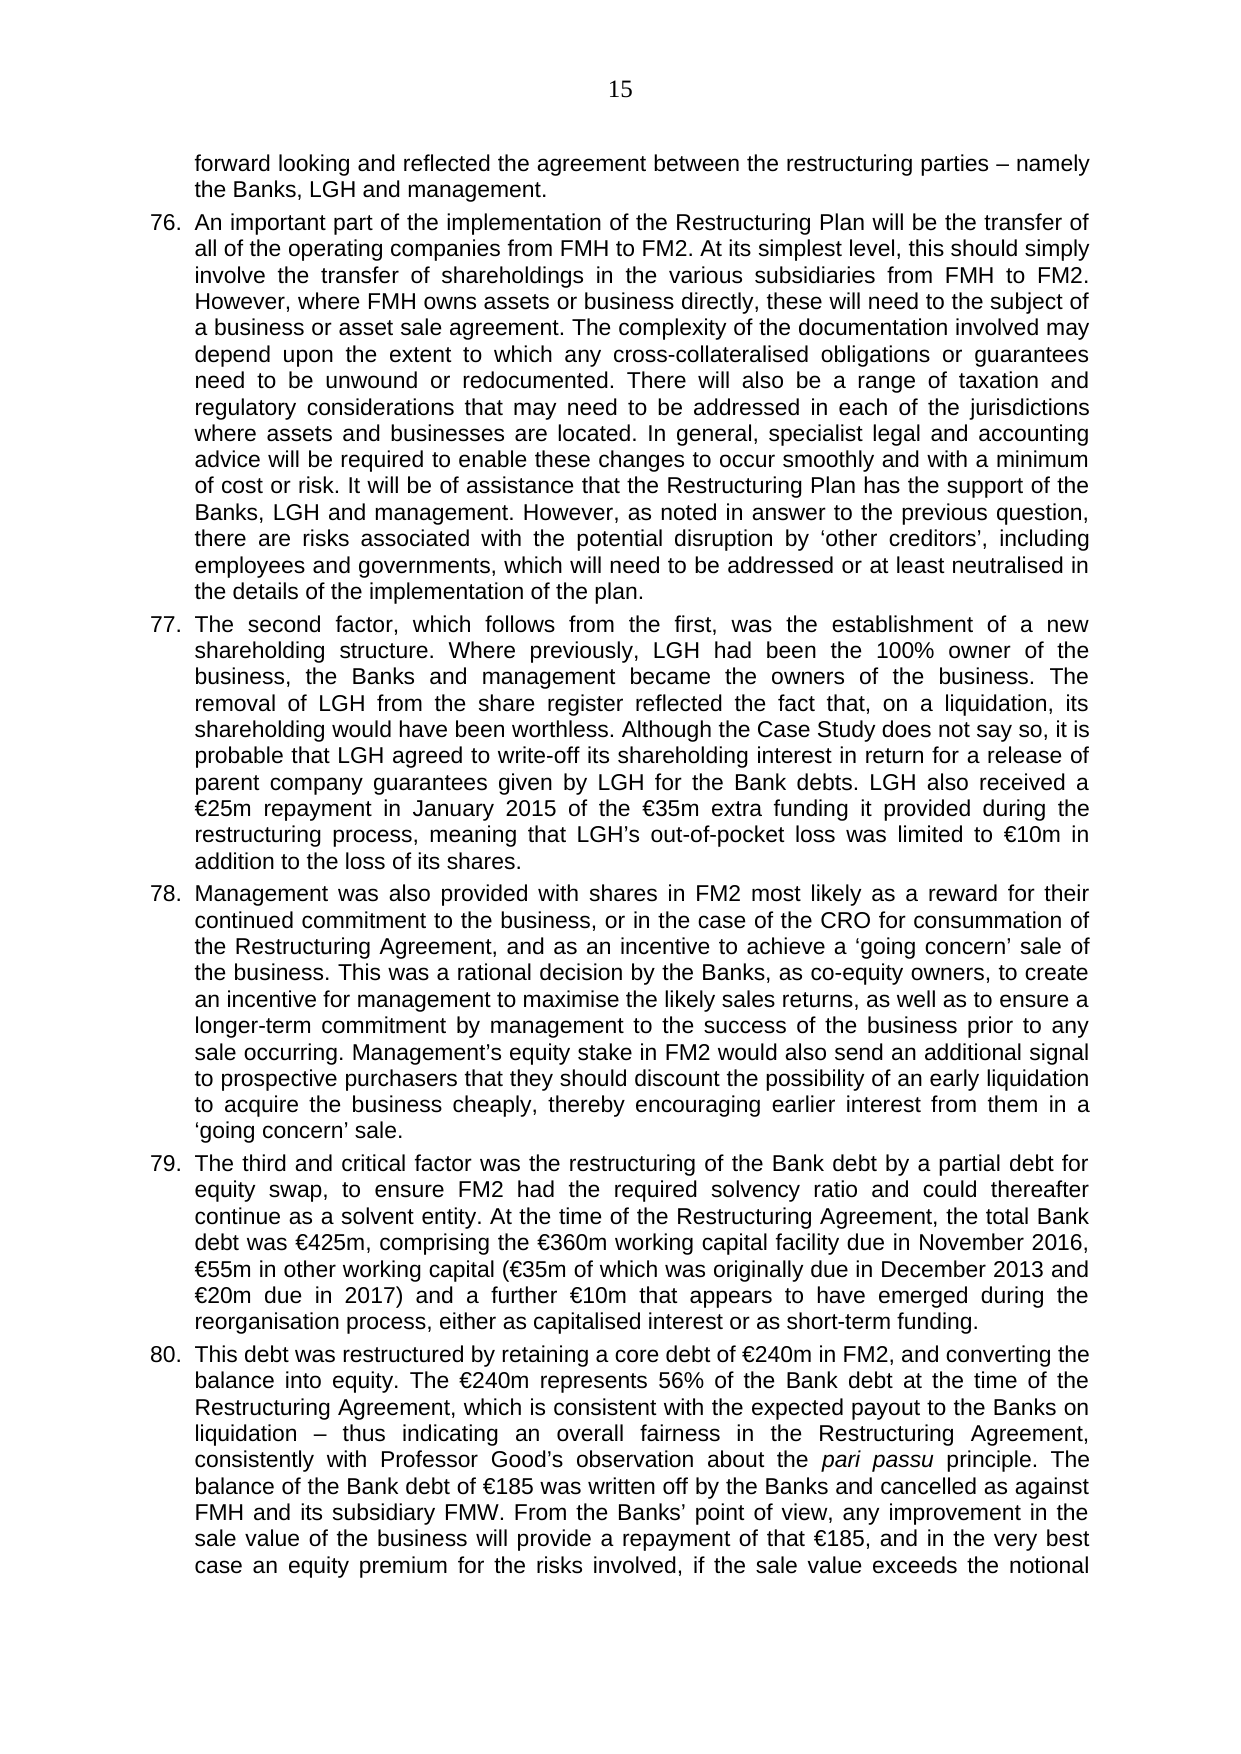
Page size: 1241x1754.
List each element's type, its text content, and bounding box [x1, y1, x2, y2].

list An important part of the implementation of the Restructuring Plan will be the transfer of all of the operating companies from FMH to FM2. At its simplest level, this should simply involve the transfer of shareholdings in the various subsidiaries from FMH to FM2. However, where FMH owns assets or business directly, these will need to the subject of a business or asset sale agreement. The complexity of the documentation involved may depend upon the extent to which any cross-collateralised obligations or guarantees need to be unwound or redocumented. There will also be a range of taxation and regulatory considerations that may need to be addressed in each of the jurisdictions where assets and businesses are located. In general, specialist legal and accounting advice will be required to enable these changes to occur smoothly and with a minimum of cost or risk. It will be of assistance that the Restructuring Plan has the support of the Banks, LGH and management. However, as noted in answer to the previous question, there are risks associated with the potential disruption by ‘other creditors’, including employees and governments, which will need to be addressed or at least neutralised in the details of the implementation of the plan. [150, 209, 1090, 604]
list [150, 150, 1090, 203]
list Management was also provided with shares in FM2 most likely as a reward for their continued commitment to the business, or in the case of the CRO for consummation of the Restructuring Agreement, and as an incentive to achieve a ‘going concern’ sale of the business. This was a rational decision by the Banks, as co-equity owners, to create an incentive for management to maximise the likely sales returns, as well as to ensure a longer-term commitment by management to the success of the business prior to any sale occurring. Management’s equity stake in FM2 would also send an additional signal to prospective purchasers that they should discount the possibility of an early liquidation to acquire the business cheaply, thereby encouraging earlier interest from them in a ‘going concern’ sale. [150, 880, 1090, 1144]
list The third and critical factor was the restructuring of the Bank debt by a partial debt for equity swap, to ensure FM2 had the required solvency ratio and could thereafter continue as a solvent entity. At the time of the Restructuring Agreement, the total Bank debt was €425m, comprising the €360m working capital facility due in November 2016, €55m in other working capital (€35m of which was originally due in December 2013 and €20m due in 2017) and a further €10m that appears to have emerged during the reorganisation process, either as capitalised interest or as short-term funding. [150, 1150, 1090, 1334]
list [150, 1341, 1090, 1578]
list The second factor, which follows from the first, was the establishment of a new shareholding structure. Where previously, LGH had been the 100% owner of the business, the Banks and management became the owners of the business. The removal of LGH from the share register reflected the fact that, on a liquidation, its shareholding would have been worthless. Although the Case Study does not say so, it is probable that LGH agreed to write-off its shareholding interest in return for a release of parent company guarantees given by LGH for the Bank debts. LGH also received a €25m repayment in January 2015 of the €35m extra funding it provided during the restructuring process, meaning that LGH’s out-of-pocket loss was limited to €10m in addition to the loss of its shares. [150, 611, 1090, 874]
